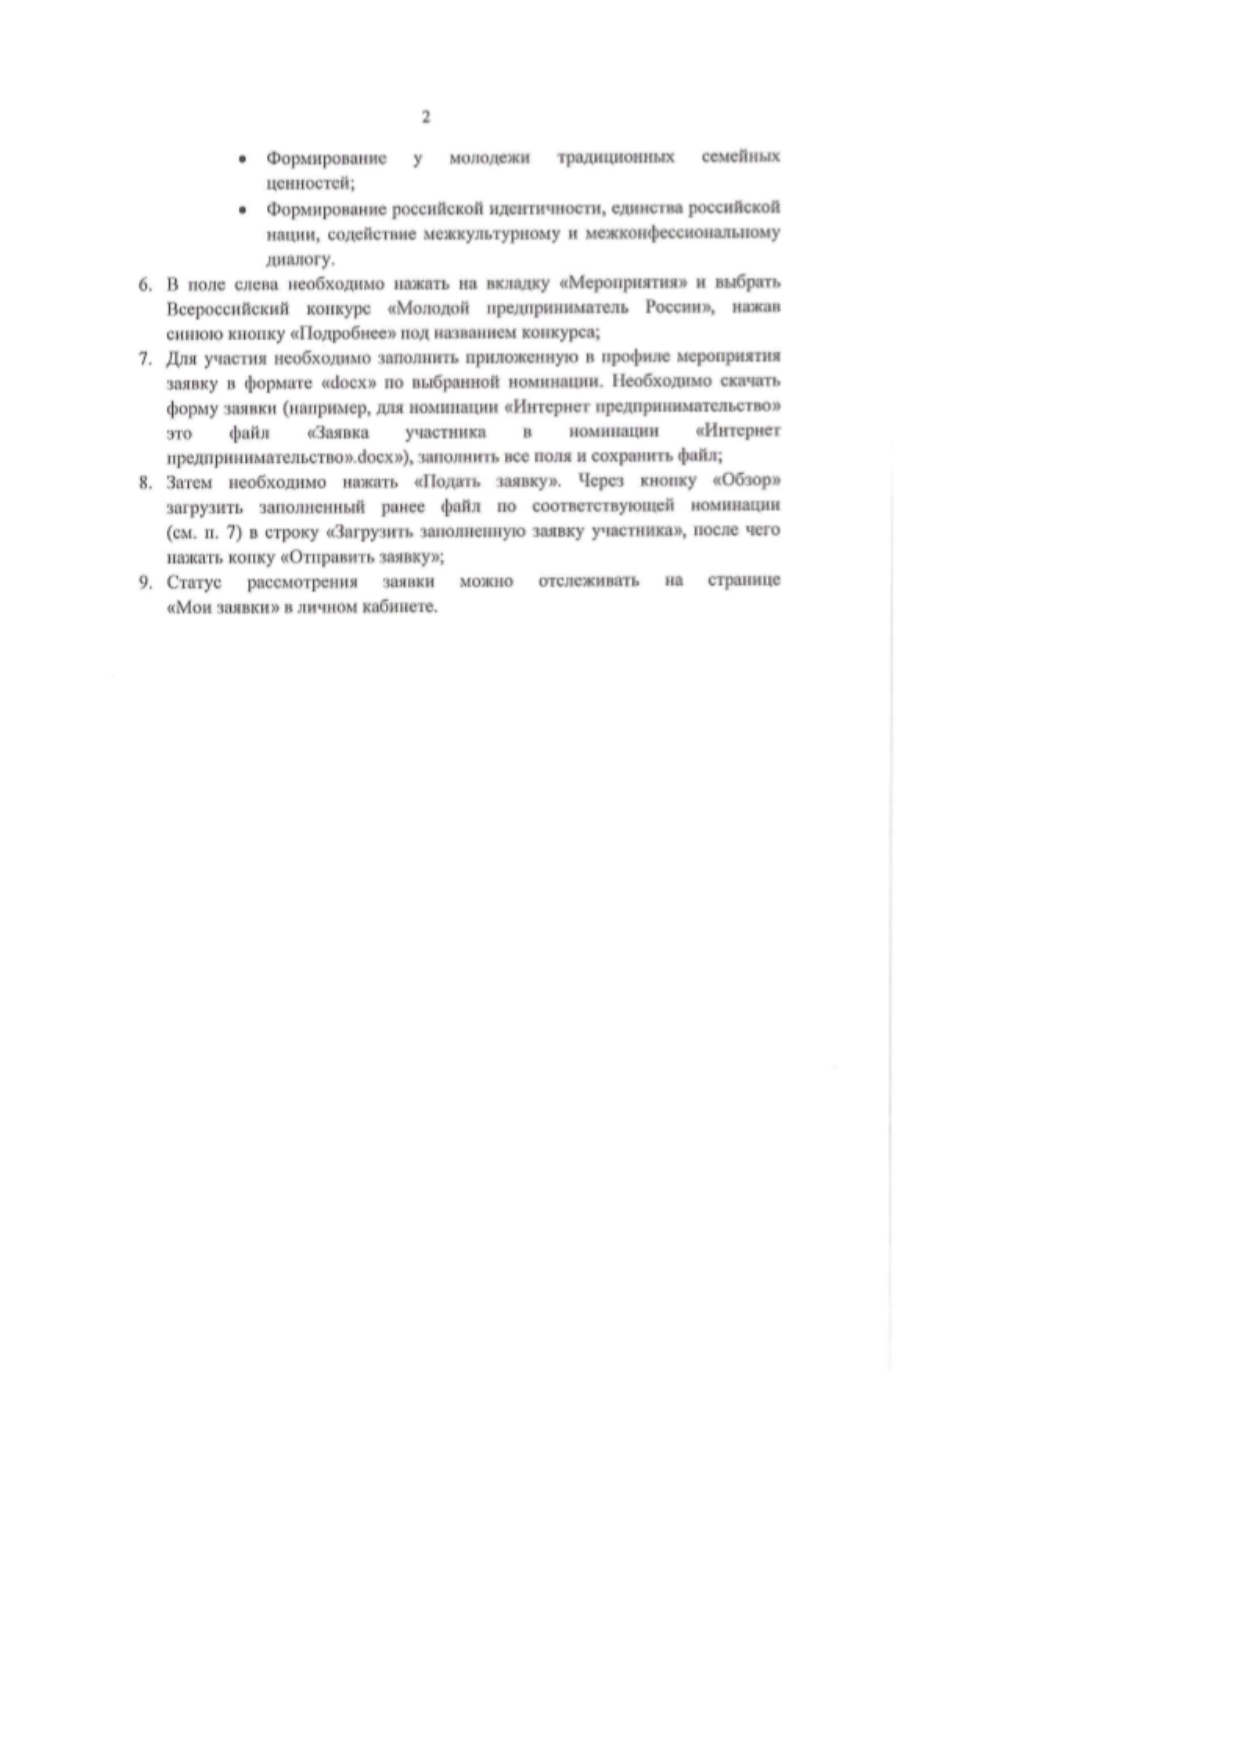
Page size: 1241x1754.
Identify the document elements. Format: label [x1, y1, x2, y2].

picture [14, 75, 900, 1371]
